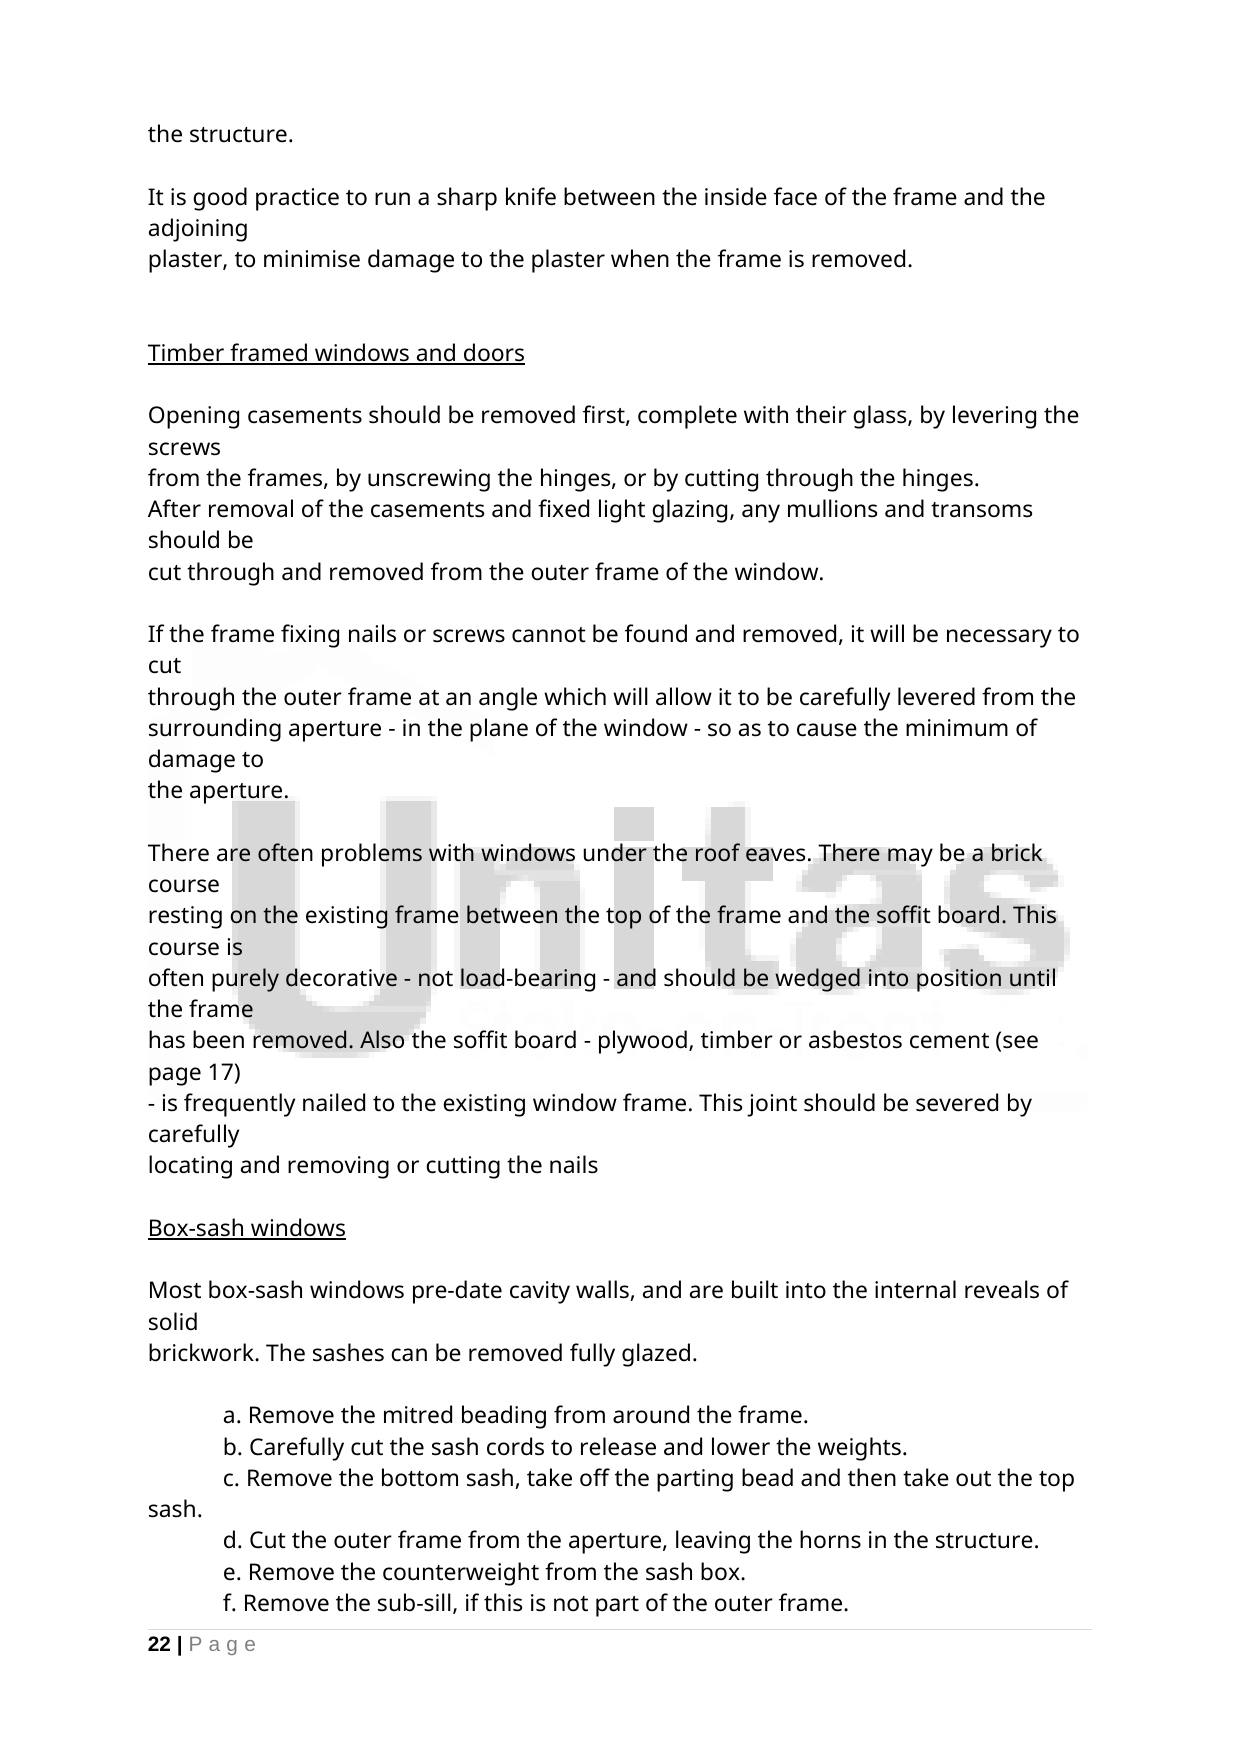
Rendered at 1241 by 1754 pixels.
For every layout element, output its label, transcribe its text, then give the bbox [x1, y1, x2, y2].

text Most box-sash windows pre-date cavity walls, and are built into the internal reveals of solid [148, 1274, 1092, 1337]
text Box-sash windows [148, 1212, 1092, 1243]
text cut through and removed from the outer frame of the window. [148, 556, 1092, 587]
text locating and removing or cutting the nails [148, 1149, 1092, 1181]
text f. Remove the sub-sill, if this is not part of the outer frame. [148, 1587, 1092, 1618]
text There are often problems with windows under the roof eaves. There may be a brick course [148, 837, 1092, 899]
text surrounding aperture - in the plane of the window - so as to cause the minimum of damage to [148, 712, 1092, 774]
text through the outer frame at an angle which will allow it to be carefully levered from the [148, 681, 1092, 712]
text Opening casements should be removed first, complete with their glass, by levering the screws [148, 399, 1092, 462]
text a. Remove the mitred beading from around the frame. [148, 1399, 1092, 1431]
text the structure. [148, 118, 1092, 149]
text b. Carefully cut the sash cords to release and lower the weights. [148, 1431, 1092, 1462]
text the aperture. [148, 774, 1092, 806]
text It is good practice to run a sharp knife between the inside face of the frame and the adjoining [148, 181, 1092, 243]
text d. Cut the outer frame from the aperture, leaving the horns in the structure. [148, 1524, 1092, 1556]
text Timber framed windows and doors [148, 337, 1092, 368]
text If the frame fixing nails or screws cannot be found and removed, it will be necessary to cut [148, 618, 1092, 681]
text from the frames, by unscrewing the hinges, or by cutting through the hinges. [148, 462, 1092, 493]
text e. Remove the counterweight from the sash box. [148, 1556, 1092, 1587]
text c. Remove the bottom sash, take off the parting bead and then take out the top sash. [148, 1462, 1092, 1524]
text brickwork. The sashes can be removed fully glazed. [148, 1337, 1092, 1368]
text has been removed. Also the soffit board - plywood, timber or asbestos cement (see page 17) [148, 1024, 1092, 1087]
text plaster, to minimise damage to the plaster when the frame is removed. [148, 243, 1092, 274]
text - is frequently nailed to the existing window frame. This joint should be severed by carefully [148, 1087, 1092, 1149]
text resting on the existing frame between the top of the frame and the soffit board. This course is [148, 899, 1092, 962]
text After removal of the casements and fixed light glazing, any mullions and transoms should be [148, 493, 1092, 556]
text often purely decorative - not load-bearing - and should be wedged into position until the frame [148, 962, 1092, 1024]
